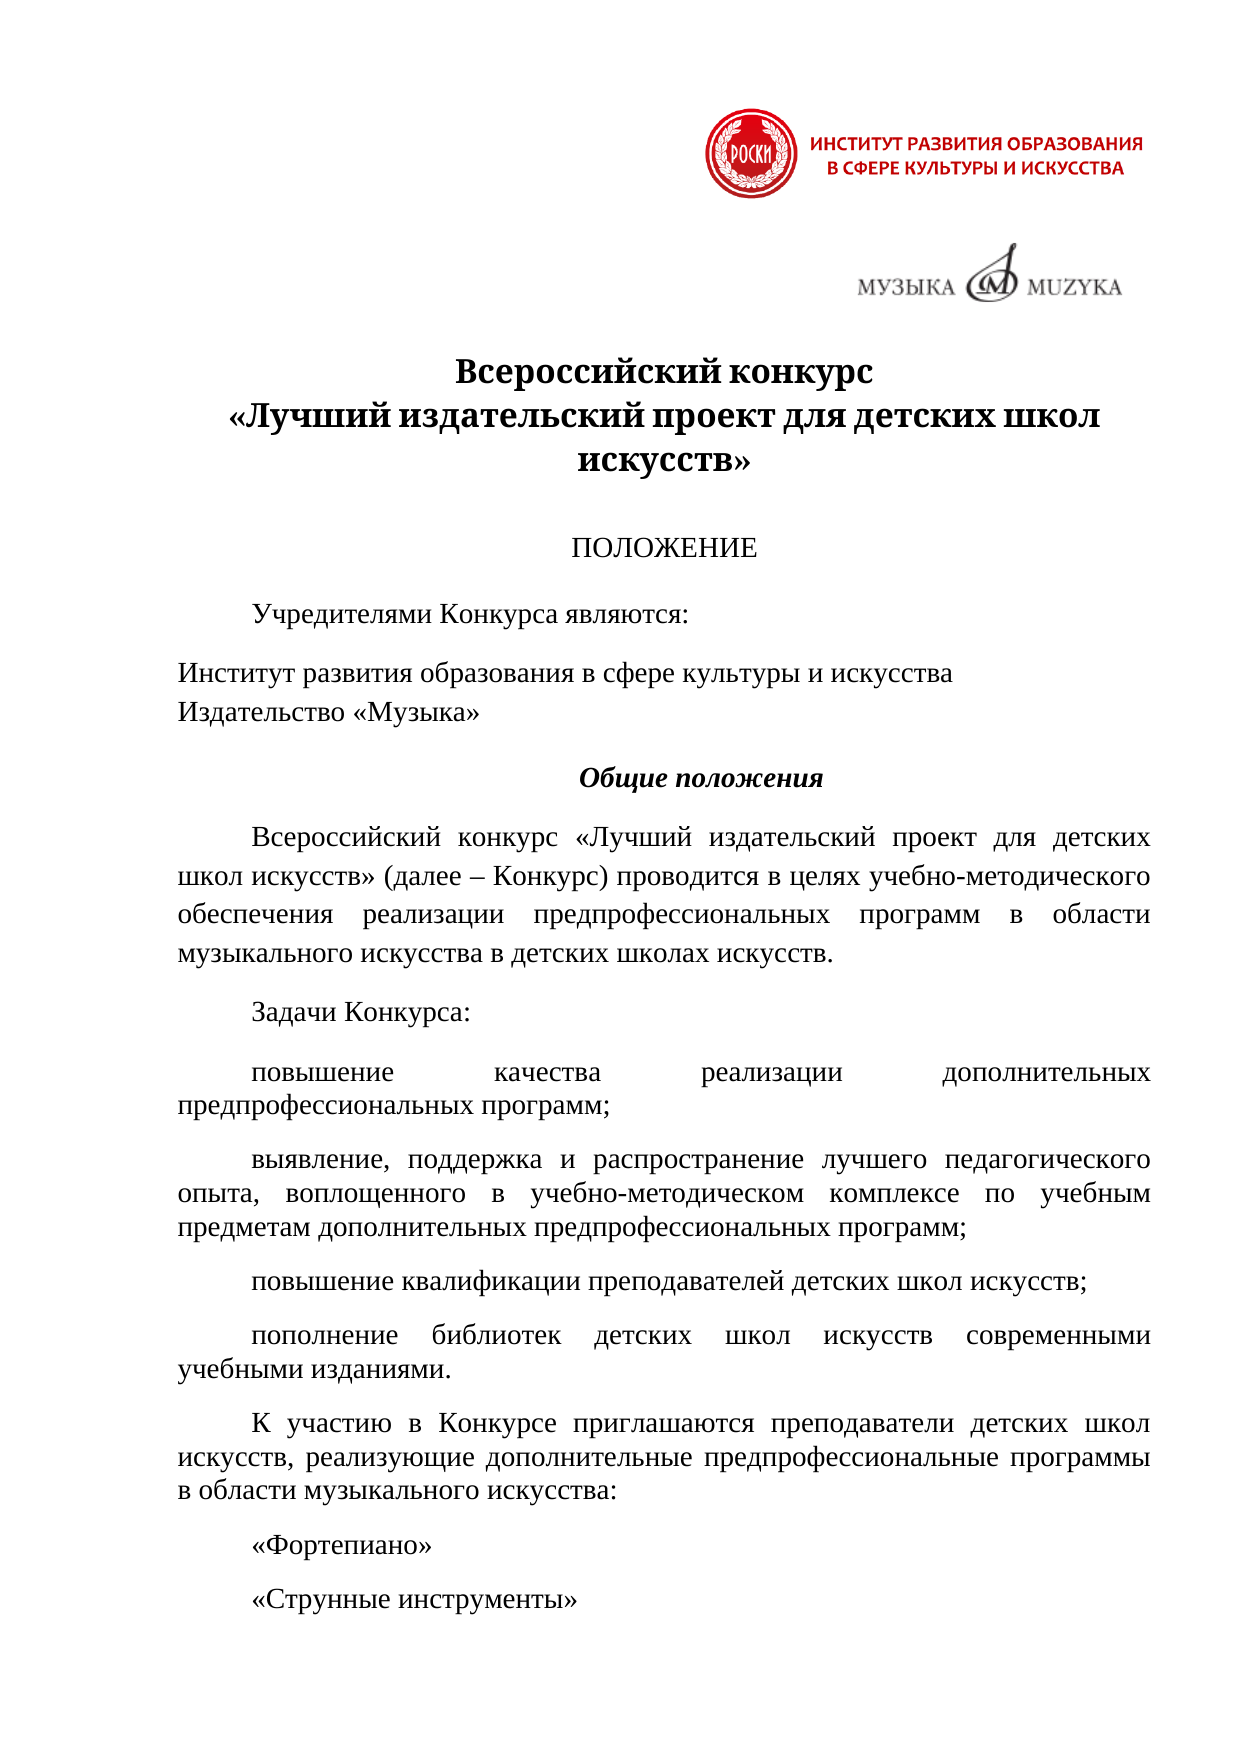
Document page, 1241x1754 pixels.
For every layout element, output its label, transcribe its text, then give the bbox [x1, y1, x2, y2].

text «Фортепиано» [177, 1527, 1152, 1560]
text ПОЛОЖЕНИЕ [177, 530, 1152, 563]
text Всероссийский конкурс «Лучший издательский проект для детских школ искусств» (далее – Конкурс) проводится в целях учебно-методического обеспечения реализации предпрофессиональных программ в области музыкального искусства в детских школах искусств. [177, 819, 1152, 968]
text выявление, поддержка и распространение лучшего педагогического опыта, воплощенного в учебно-методическом комплексе по учебным предметам дополнительных предпрофессиональных программ; [177, 1142, 1152, 1242]
text «Лучший издательский проект для детских школ искусств» [177, 398, 1152, 480]
picture [695, 106, 1152, 204]
text повышение квалификации преподавателей детских школ искусств; [177, 1263, 1152, 1297]
text Учредителями Конкурса являются: [177, 596, 1152, 629]
text пополнение библиотек детских школ искусств современными учебными изданиями. [177, 1317, 1152, 1384]
text Всероссийский конкурс [177, 353, 1152, 392]
picture [834, 229, 1152, 329]
text К участию в Конкурсе приглашаются преподаватели детских школ искусств, реализующие дополнительные предпрофессиональные программы в области музыкального искусства: [177, 1405, 1152, 1506]
text Общие положения [177, 760, 1152, 793]
text Институт развития образования в сфере культуры и искусства [177, 655, 1152, 689]
text Издательство «Музыка» [177, 694, 1152, 727]
text повышение качества реализации дополнительных предпрофессиональных программ; [177, 1054, 1152, 1121]
text Задачи Конкурса: [177, 994, 1152, 1028]
text «Струнные инструменты» [177, 1581, 1152, 1615]
